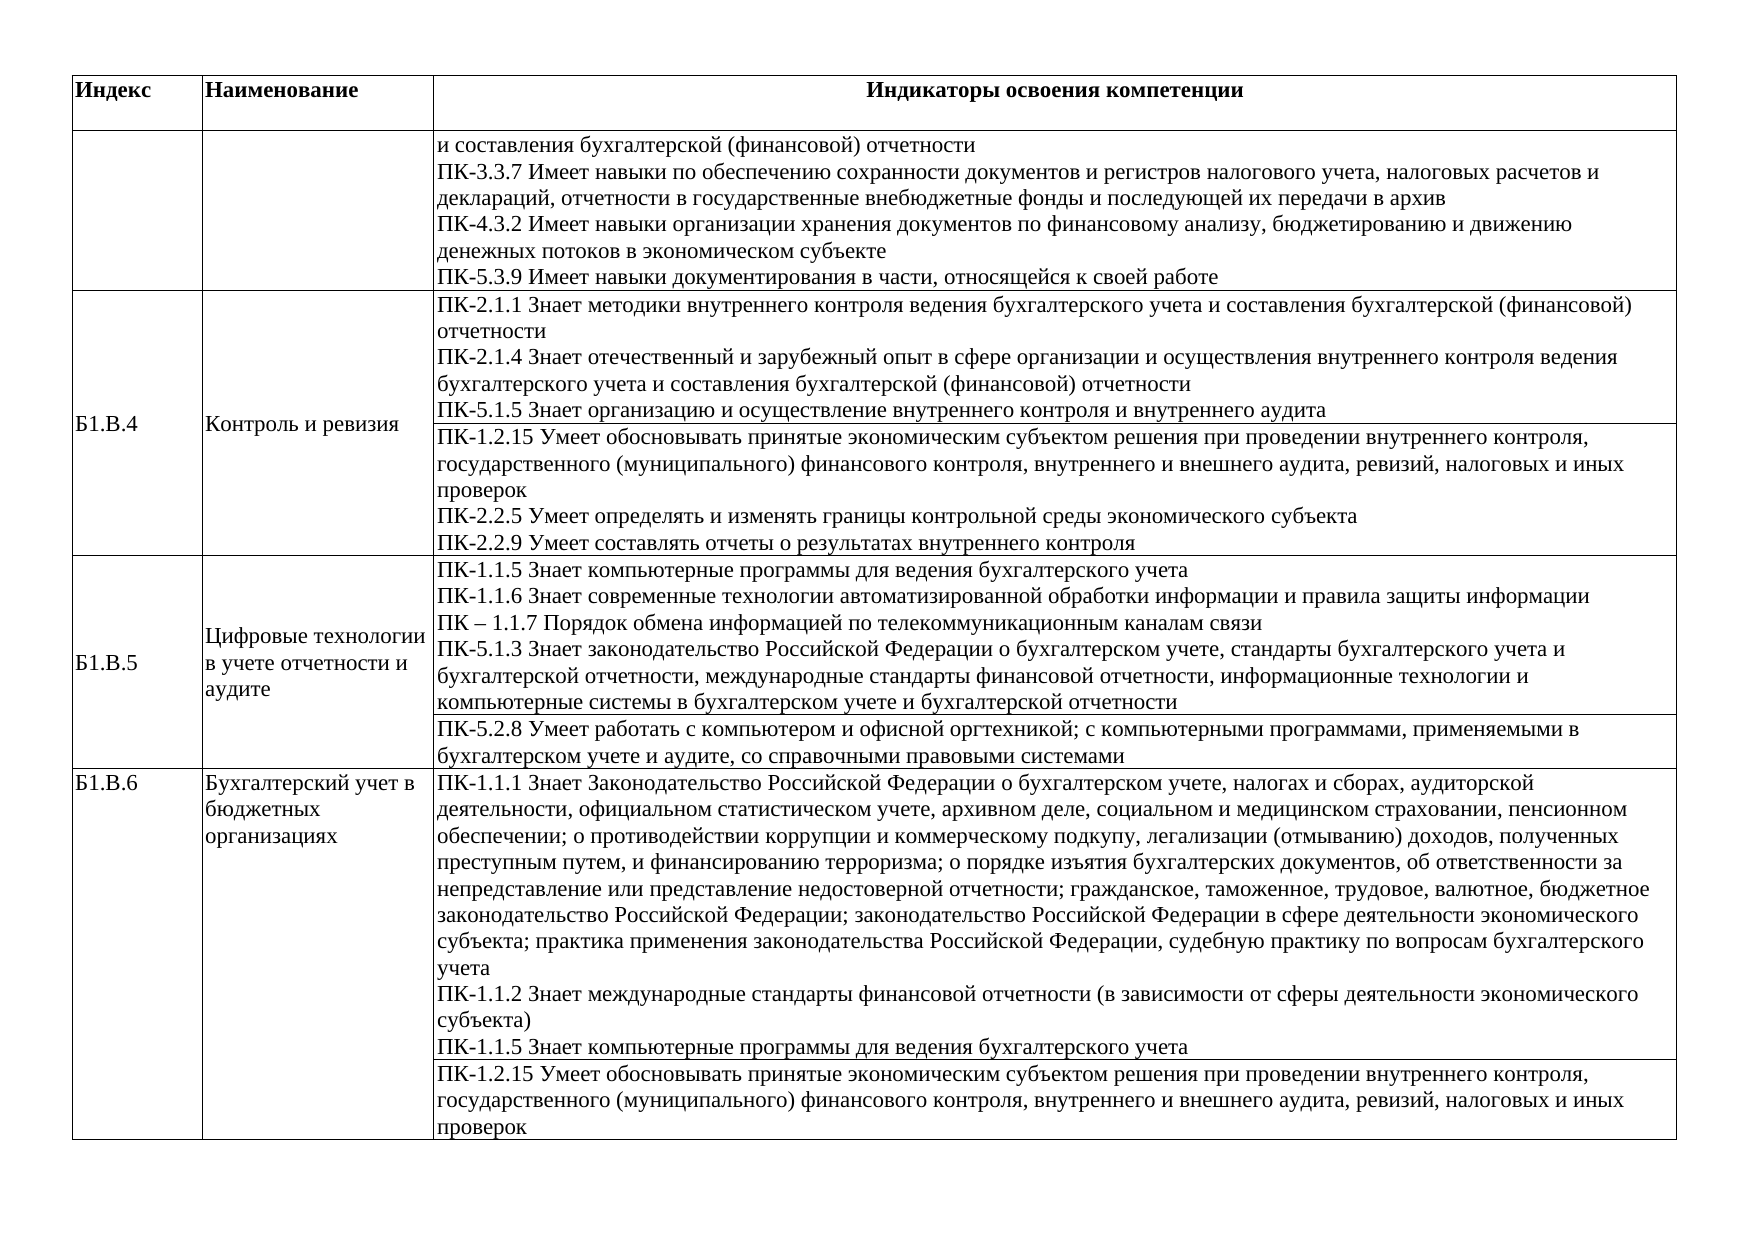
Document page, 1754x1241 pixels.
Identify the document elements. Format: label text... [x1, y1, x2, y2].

table_cell ПК-5.2.8 Умеет работать с компьютером и офисной оргтехникой; с компьютерными программами, применяемыми в бухгалтерском учете и аудите, со справочными правовыми системами [434, 715, 1676, 768]
table_cell Б1.В.4 [73, 291, 202, 555]
table_cell ПК-1.2.15 Умеет обосновывать принятые экономическим субъектом решения при проведении внутреннего контроля, государственного (муниципального) финансового контроля, внутреннего и внешнего аудита, ревизий, налоговых и иных проверок ПК-2.2.5 Умеет определять и изменять границы контрольной среды экономического субъекта ПК-2.2.9 Умеет составлять отчеты о результатах внутреннего контроля [434, 424, 1676, 555]
table_header Индикаторы освоения компетенции [434, 76, 1676, 130]
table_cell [434, 1060, 1676, 1139]
table_header Наименование [203, 76, 433, 130]
table_header Индекс [73, 76, 202, 130]
table_cell Б1.В.6 [73, 769, 202, 1139]
table_cell ПК-2.1.1 Знает методики внутреннего контроля ведения бухгалтерского учета и составления бухгалтерской (финансовой) отчетности ПК-2.1.4 Знает отечественный и зарубежный опыт в сфере организации и осуществления внутреннего контроля ведения бухгалтерского учета и составления бухгалтерской (финансовой) отчетности ПК-5.1.5 Знает организацию и осуществление внутреннего контроля и внутреннего аудита [434, 291, 1676, 422]
table_cell Б1.В.5 [73, 556, 202, 768]
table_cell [434, 131, 1676, 289]
table_cell ПК-1.1.1 Знает Законодательство Российской Федерации о бухгалтерском учете, налогах и сборах, аудиторской деятельности, официальном статистическом учете, архивном деле, социальном и медицинском страховании, пенсионном обеспечении; о противодействии коррупции и коммерческому подкупу, легализации (отмыванию) доходов, полученных преступным путем, и финансированию терроризма; о порядке изъятия бухгалтерских документов, об ответственности за непредставление или представление недостоверной отчетности; гражданское, таможенное, трудовое, валютное, бюджетное законодательство Российской Федерации; законодательство Российской Федерации в сфере деятельности экономического субъекта; практика применения законодательства Российской Федерации, судебную практику по вопросам бухгалтерского учета ПК-1.1.2 Знает международные стандарты финансовой отчетности (в зависимости от сферы деятельности экономического субъекта) ПК-1.1.5 Знает компьютерные программы для ведения бухгалтерского учета [434, 769, 1676, 1059]
table_cell Цифровые технологии в учете отчетности и аудите [203, 556, 433, 768]
table_cell Контроль и ревизия [203, 291, 433, 555]
table_cell Бухгалтерский учет в бюджетных организациях [203, 769, 433, 1139]
table_cell ПК-1.1.5 Знает компьютерные программы для ведения бухгалтерского учета ПК-1.1.6 Знает современные технологии автоматизированной обработки информации и правила защиты информации ПК – 1.1.7 Порядок обмена информацией по телекоммуникационным каналам связи ПК-5.1.3 Знает законодательство Российской Федерации о бухгалтерском учете, стандарты бухгалтерского учета и бухгалтерской отчетности, международные стандарты финансовой отчетности, информационные технологии и компьютерные системы в бухгалтерском учете и бухгалтерской отчетности [434, 556, 1676, 714]
